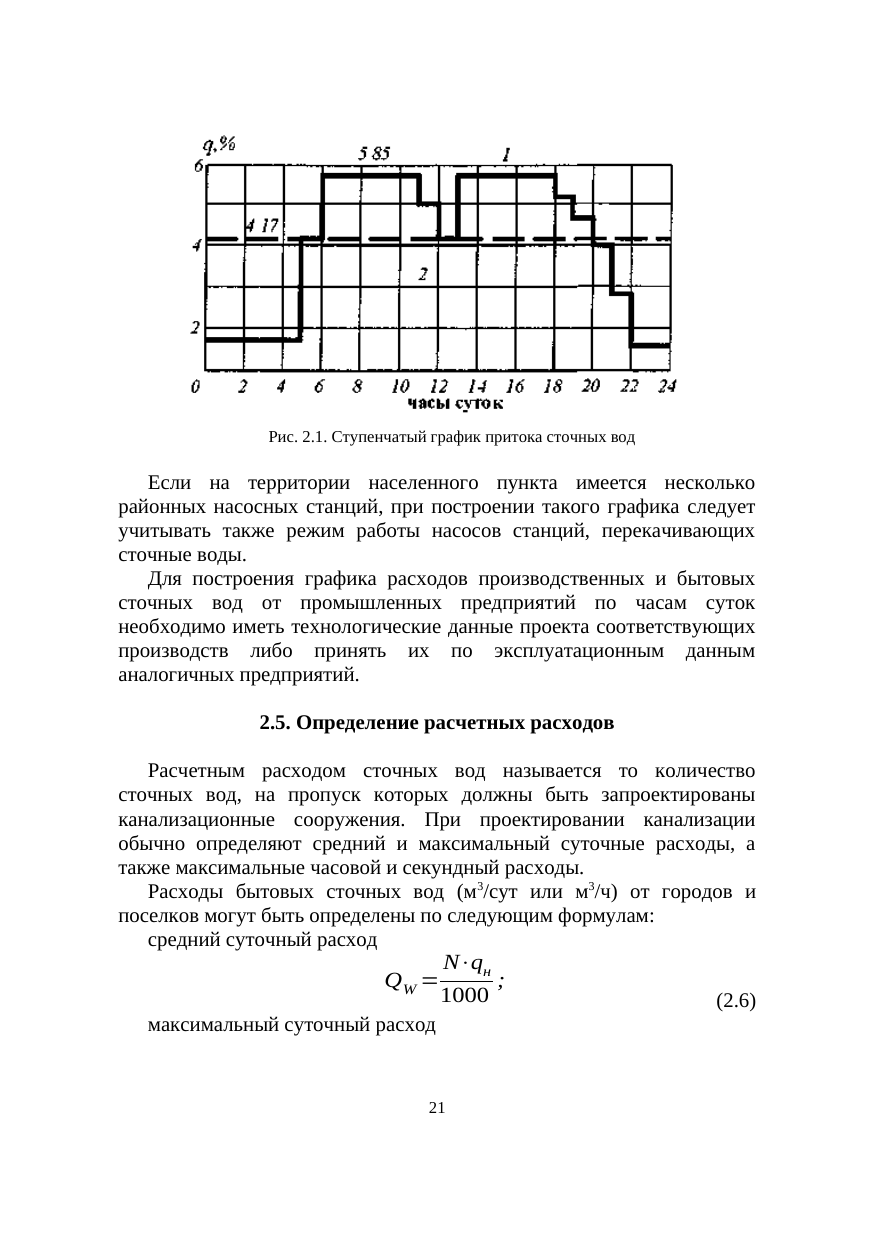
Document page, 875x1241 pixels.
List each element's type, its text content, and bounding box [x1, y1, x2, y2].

text максимальный суточный расход [118, 1012, 756, 1036]
text Для построения графика расходов производственных и бытовых сточных вод от промышленных предприятий по часам суток необходимо иметь технологические данные проекта соответствующих производств либо принять их по эксплуатационным данным аналогичных предприятий. [118, 566, 756, 686]
text средний суточный расход [118, 927, 756, 951]
picture [180, 130, 694, 427]
text (2.6) [118, 951, 756, 1012]
text Расходы бытовых сточных вод (м3/сут или м3/ч) от городов и поселков могут быть определены по следующим формулам: [118, 879, 756, 927]
text Расчетным расходом сточных вод называется то количество сточных вод, на пропуск которых должны быть запроектированы канализационные сооружения. При проектировании канализации обычно определяют средний и максимальный суточные расходы, а также максимальные часовой и секундный расходы. [118, 758, 756, 879]
text Рис. 2.1. Ступенчатый график притока сточных вод [118, 426, 756, 446]
text 2.5. Определение расчетных расходов [118, 710, 756, 734]
text Если на территории населенного пункта имеется несколько районных насосных станций, при построении такого графика следует учитывать также режим работы насосов станций, перекачивающих сточные воды. [118, 469, 756, 566]
